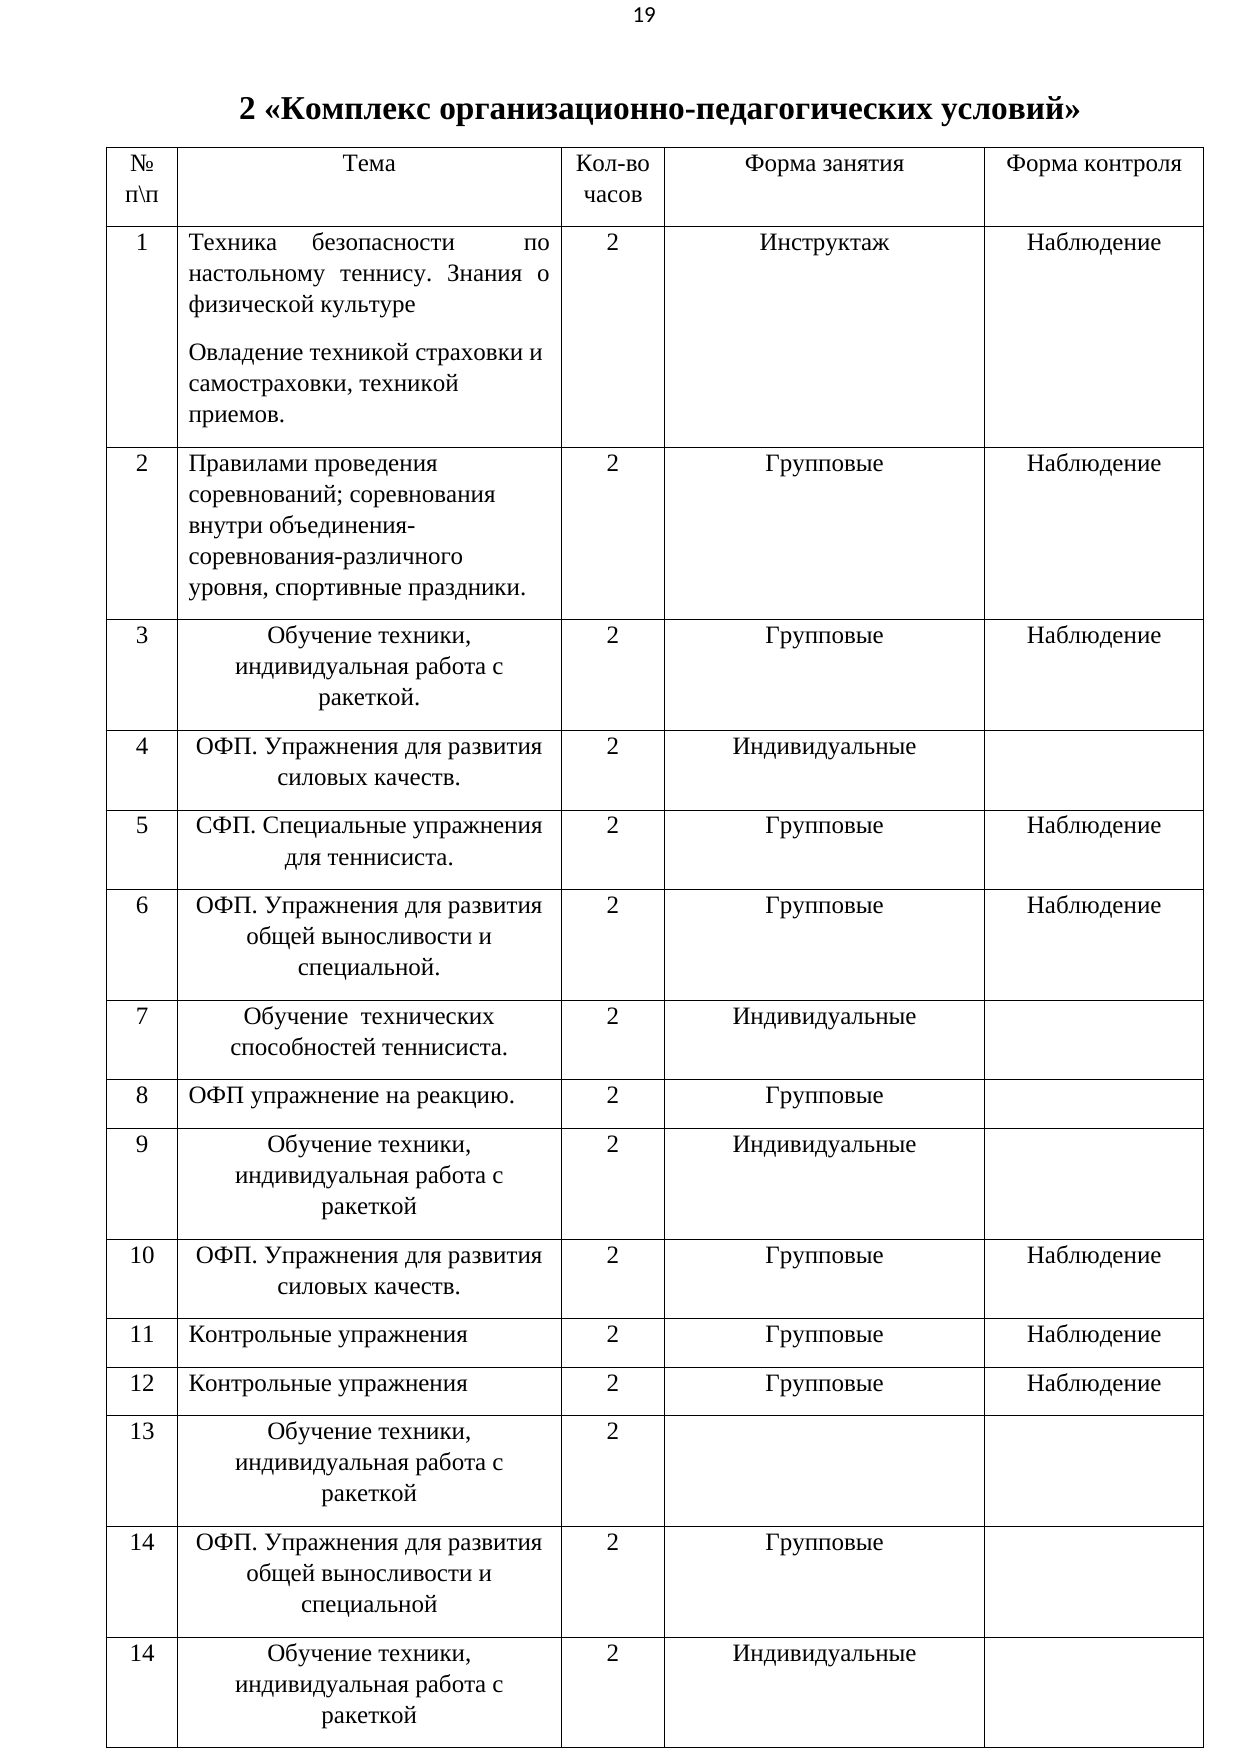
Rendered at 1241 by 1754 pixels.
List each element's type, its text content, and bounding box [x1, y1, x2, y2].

table_header 2 «Комплекс организационно-педагогических условий» [106, 89, 1214, 1748]
